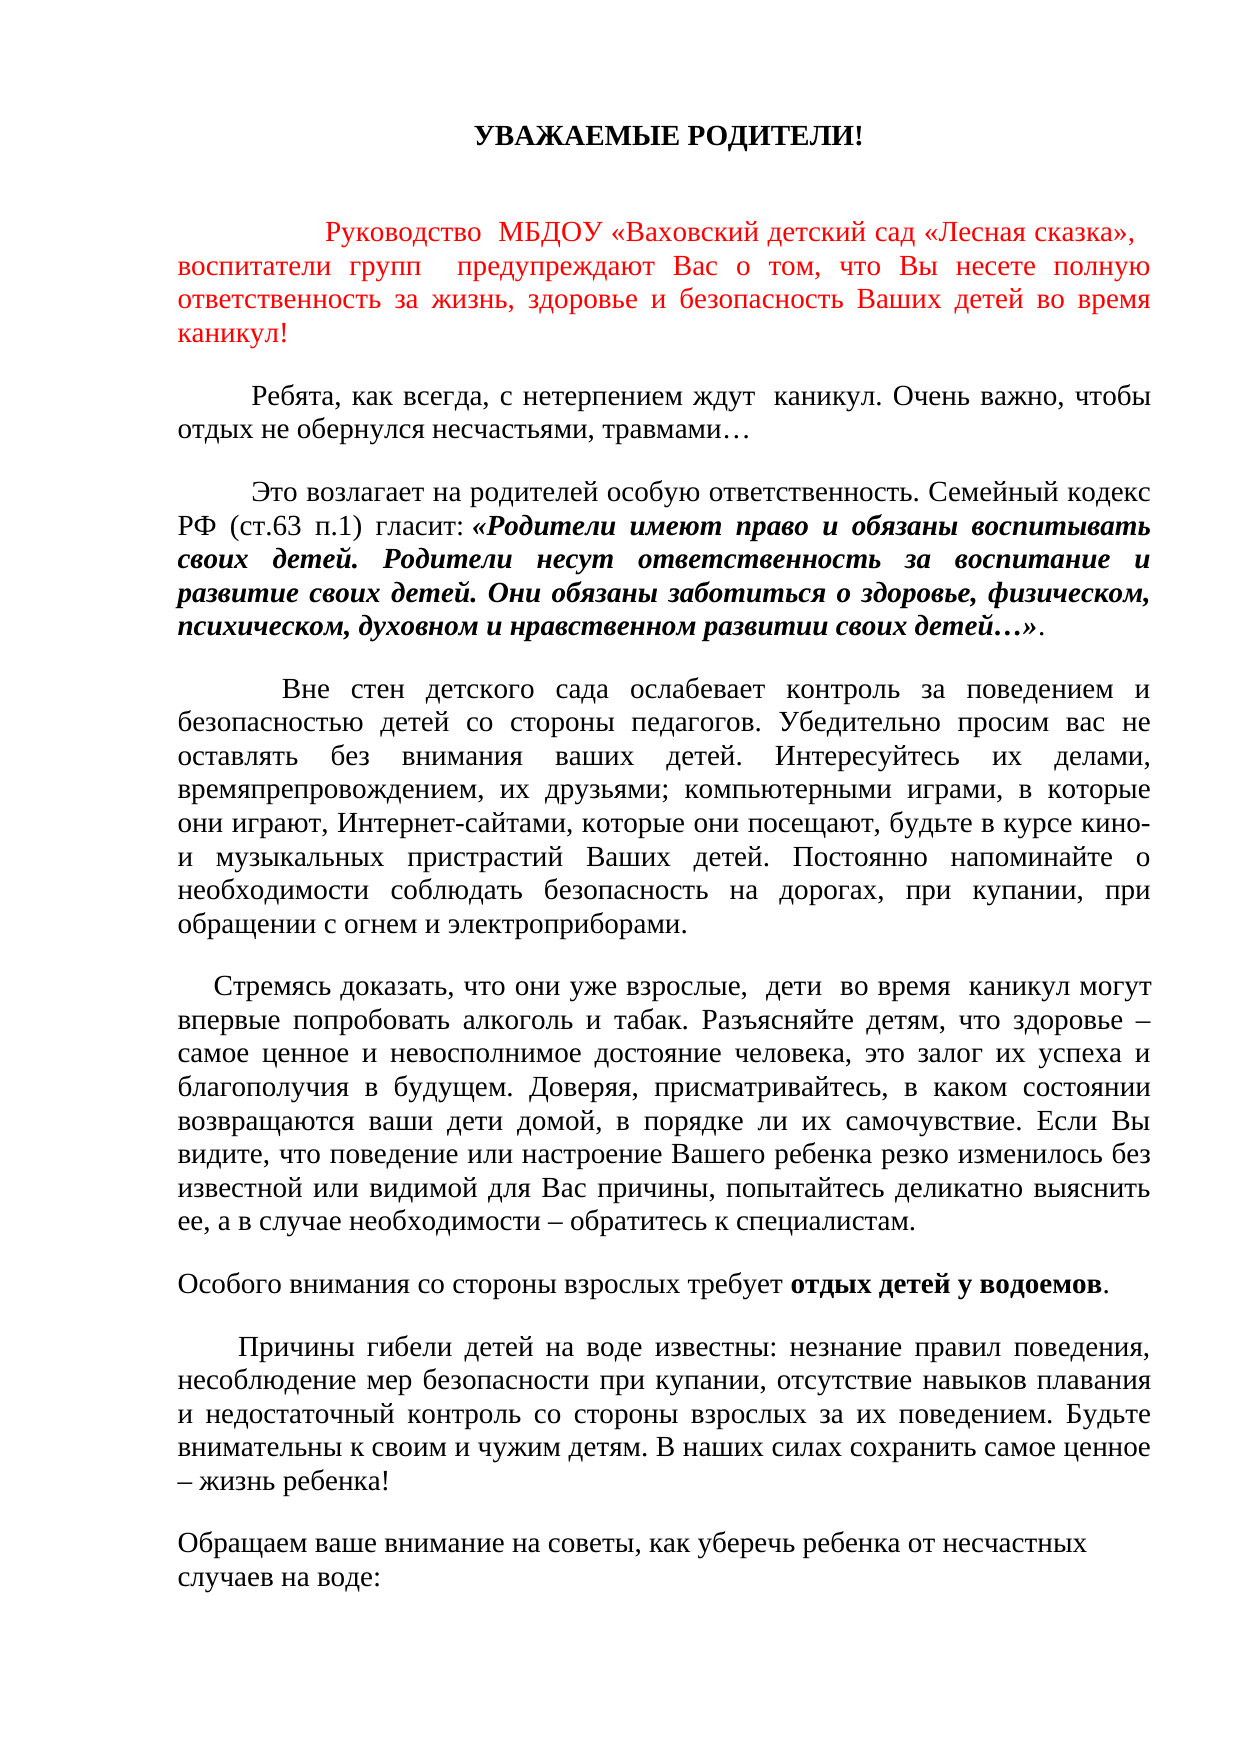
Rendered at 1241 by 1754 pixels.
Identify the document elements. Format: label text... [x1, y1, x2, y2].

text Вне стен детского сада ослабевает контроль за поведением и безопасностью детей со стороны педагогов. Убедительно просим вас не оставлять без внимания ваших детей. Интересуйтесь их делами, времяпрепровождением, их друзьями; компьютерными играми, в которые они играют, Интернет-сайтами, которые они посещают, будьте в курсе кино- и музыкальных пристрастий Ваших детей. Постоянно напоминайте о необходимости соблюдать безопасность на дорогах, при купании, при обращении с огнем и электроприборами. [177, 671, 1152, 939]
text Особого внимания со стороны взрослых требует отдых детей у водоемов. [177, 1266, 1152, 1299]
text Обращаем ваше внимание на советы, как уберечь ребенка от несчастных случаев на воде: [177, 1526, 1152, 1593]
text Стремясь доказать, что они уже взрослые, дети во время каникул могут впервые попробовать алкоголь и табак. Разъясняйте детям, что здоровье – самое ценное и невосполнимое достояние человека, это залог их успеха и благополучия в будущем. Доверяя, присматривайтесь, в каком состоянии возвращаются ваши дети домой, в порядке ли их самочувствие. Если Вы видите, что поведение или настроение Вашего ребенка резко изменилось без известной или видимой для Вас причины, попытайтесь деликатно выяснить ее, а в случае необходимости – обратитесь к специалистам. [177, 968, 1152, 1237]
text Руководство МБДОУ «Ваховский детский сад «Лесная сказка», воспитатели групп предупреждают Вас о том, что Вы несете полную ответственность за жизнь, здоровье и безопасность Ваших детей во время каникул! [177, 214, 1152, 349]
text Причины гибели детей на воде известны: незнание правил поведения, несоблюдение мер безопасности при купании, отсутствие навыков плавания и недостаточный контроль со стороны взрослых за их поведением. Будьте внимательны к своим и чужим детям. В наших силах сохранить самое ценное – жизнь ребенка! [177, 1329, 1152, 1496]
text Ребята, как всегда, с нетерпением ждут каникул. Очень важно, чтобы отдых не обернулся несчастьями, травмами… [177, 378, 1152, 445]
text Это возлагает на родителей особую ответственность. Семейный кодекс РФ (ст.63 п.1) гласит: «Родители имеют право и обязаны воспитывать своих детей. Родители несут ответственность за воспитание и развитие своих детей. Они обязаны заботиться о здоровье, физическом, психическом, духовном и нравственном развитии своих детей…». [177, 474, 1152, 642]
text УВАЖАЕМЫЕ РОДИТЕЛИ! [177, 118, 1152, 152]
